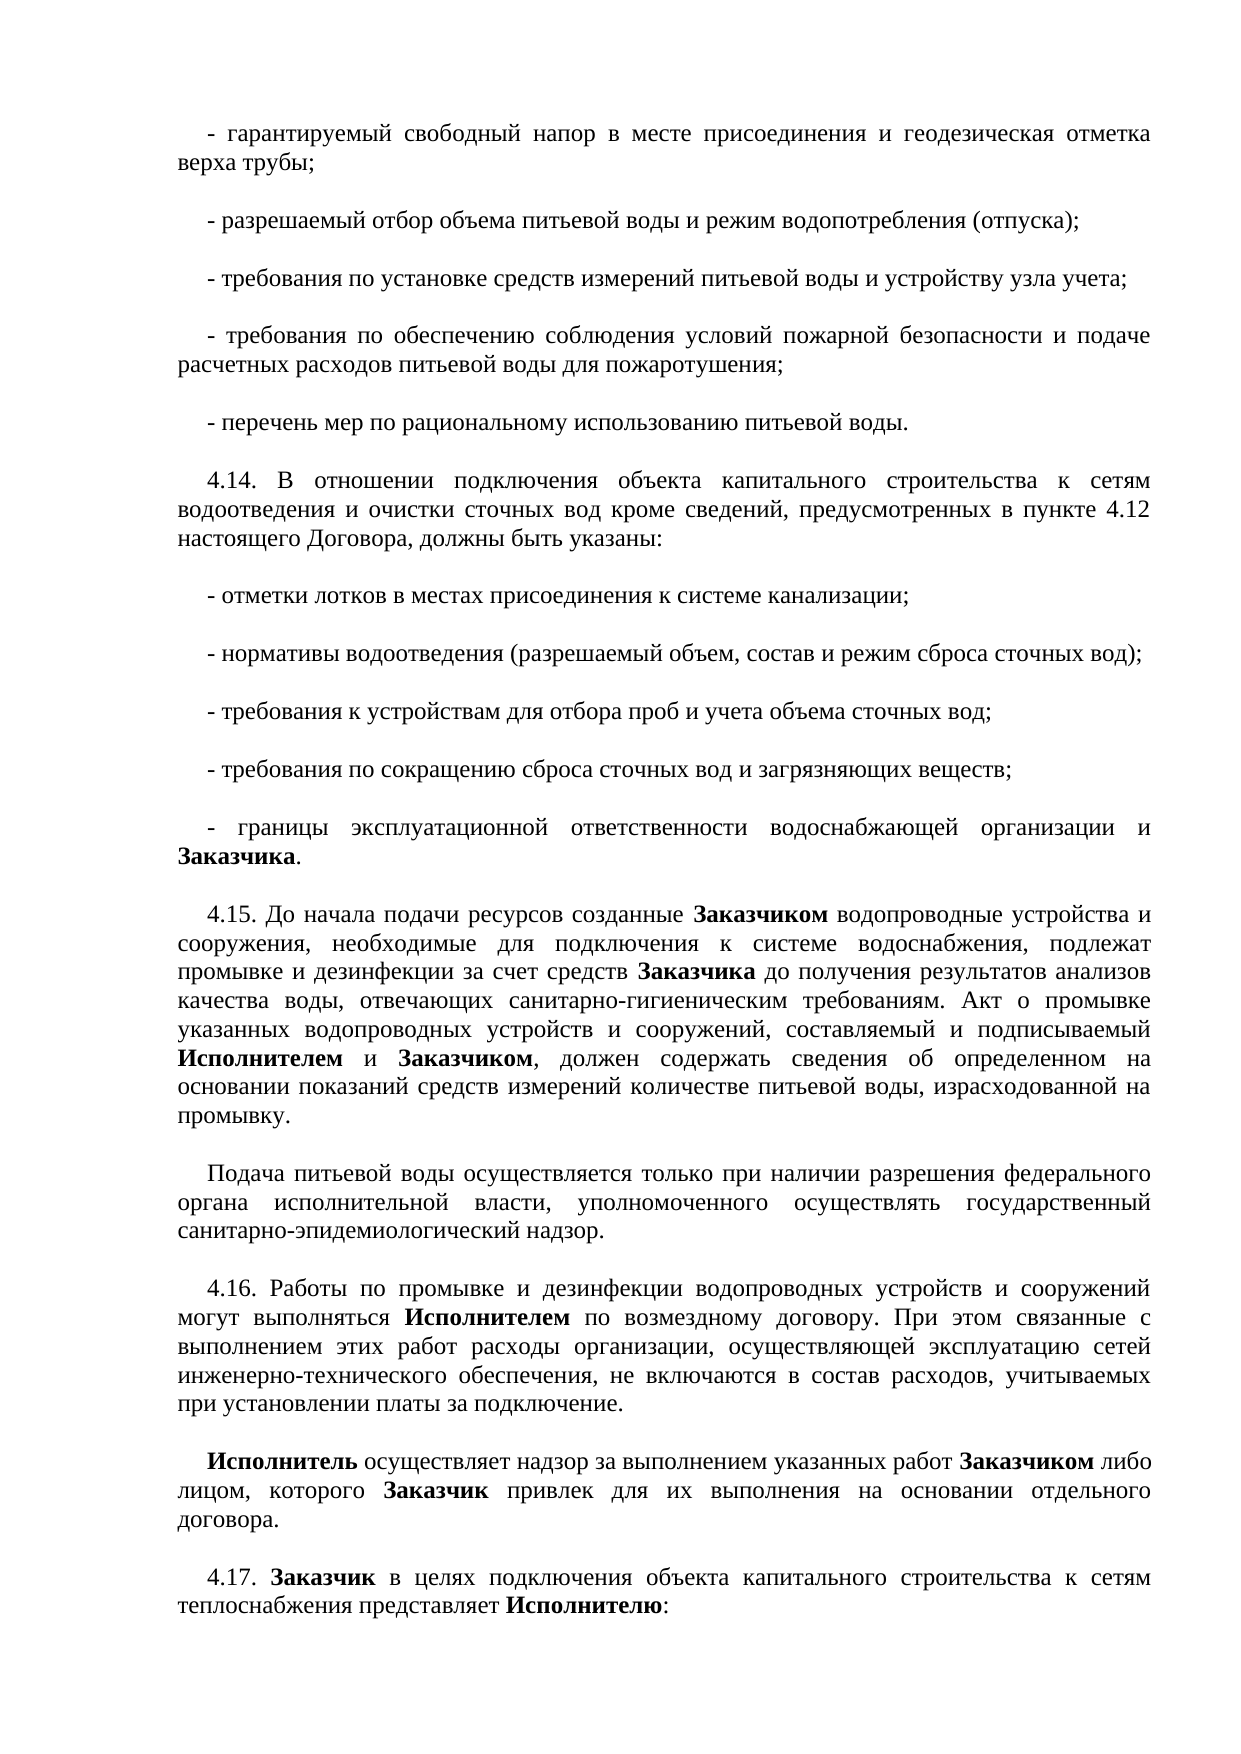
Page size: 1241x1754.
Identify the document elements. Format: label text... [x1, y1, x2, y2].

text - границы эксплуатационной ответственности водоснабжающей организации и Заказчика. [177, 812, 1152, 870]
text 4.15. До начала подачи ресурсов созданные Заказчиком водопроводные устройства и сооружения, необходимые для подключения к системе водоснабжения, подлежат промывке и дезинфекции за счет средств Заказчика до получения результатов анализов качества воды, отвечающих санитарно-гигиеническим требованиям. Акт о промывке указанных водопроводных устройств и сооружений, составляемый и подписываемый Исполнителем и Заказчиком, должен содержать сведения об определенном на основании показаний средств измерений количестве питьевой воды, израсходованной на промывку. [177, 899, 1152, 1129]
text - требования к устройствам для отбора проб и учета объема сточных вод; [177, 696, 1152, 725]
text - разрешаемый отбор объема питьевой воды и режим водопотребления (отпуска); [177, 205, 1152, 233]
text 4.17. Заказчик в целях подключения объекта капитального строительства к сетям теплоснабжения представляет Исполнителю: [177, 1562, 1152, 1619]
text Исполнитель осуществляет надзор за выполнением указанных работ Заказчиком либо лицом, которого Заказчик привлек для их выполнения на основании отдельного договора. [177, 1446, 1152, 1533]
text - нормативы водоотведения (разрешаемый объем, состав и режим сброса сточных вод); [177, 638, 1152, 667]
text 4.14. В отношении подключения объекта капитального строительства к сетям водоотведения и очистки сточных вод кроме сведений, предусмотренных в пункте 4.12 настоящего Договора, должны быть указаны: [177, 465, 1152, 551]
text - требования по установке средств измерений питьевой воды и устройству узла учета; [177, 263, 1152, 291]
text Подача питьевой воды осуществляется только при наличии разрешения федерального органа исполнительной власти, уполномоченного осуществлять государственный санитарно-эпидемиологический надзор. [177, 1158, 1152, 1244]
text - требования по сокращению сброса сточных вод и загрязняющих веществ; [177, 754, 1152, 783]
text - отметки лотков в местах присоединения к системе канализации; [177, 581, 1152, 609]
text 4.16. Работы по промывке и дезинфекции водопроводных устройств и сооружений могут выполняться Исполнителем по возмездному договору. При этом связанные с выполнением этих работ расходы организации, осуществляющей эксплуатацию сетей инженерно-технического обеспечения, не включаются в состав расходов, учитываемых при установлении платы за подключение. [177, 1273, 1152, 1417]
text - гарантируемый свободный напор в месте присоединения и геодезическая отметка верха трубы; [177, 118, 1152, 176]
text - требования по обеспечению соблюдения условий пожарной безопасности и подаче расчетных расходов питьевой воды для пожаротушения; [177, 321, 1152, 378]
text - перечень мер по рациональному использованию питьевой воды. [177, 407, 1152, 436]
